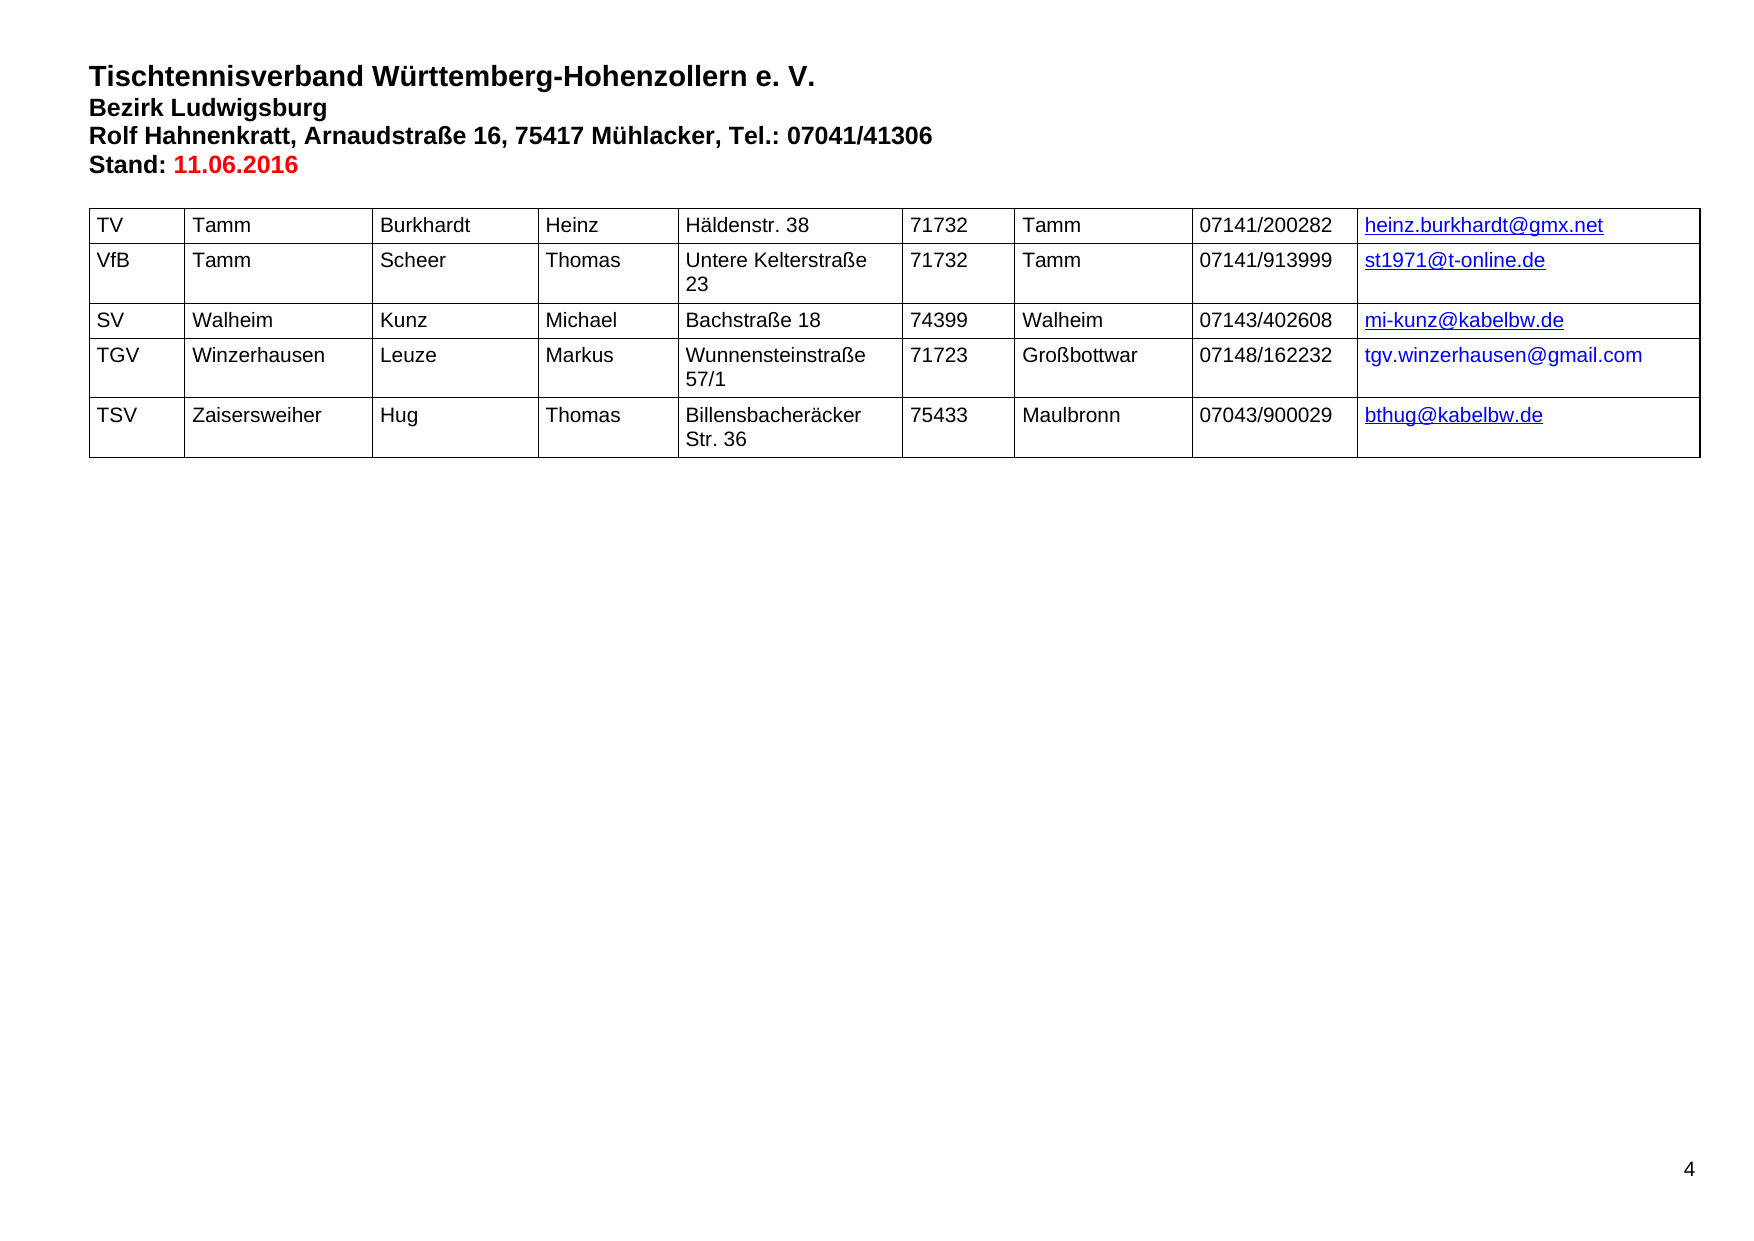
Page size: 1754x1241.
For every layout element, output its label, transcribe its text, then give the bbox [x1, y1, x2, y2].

table_cell Billensbacheräcker Str. 36 [679, 398, 902, 457]
table_cell Tamm [1015, 209, 1192, 243]
table_cell Tamm [1015, 244, 1192, 302]
table_cell bthug@kabelbw.de [1358, 398, 1699, 457]
table_cell 07141/913999 [1193, 244, 1357, 302]
table_cell SV [90, 304, 184, 338]
table_cell st1971@t-online.de [1358, 244, 1699, 302]
table_cell mi-kunz@kabelbw.de [1358, 304, 1699, 338]
table_cell 74399 [903, 304, 1014, 338]
table_cell 07148/162232 [1193, 339, 1357, 397]
table_cell Tamm [185, 209, 372, 243]
table_cell Scheer [373, 244, 538, 302]
table_cell tgv.winzerhausen@gmail.com [1358, 339, 1699, 397]
table_cell Markus [539, 339, 678, 397]
table_cell Michael [539, 304, 678, 338]
table_cell 07043/900029 [1193, 398, 1357, 457]
table_cell Tamm [185, 244, 372, 302]
table_cell Häldenstr. 38 [679, 209, 902, 243]
table_cell 75433 [903, 398, 1014, 457]
table_cell Walheim [185, 304, 372, 338]
table_cell Großbottwar [1015, 339, 1192, 397]
table_cell Heinz [539, 209, 678, 243]
table_cell TGV [90, 339, 184, 397]
table_cell Bachstraße 18 [679, 304, 902, 338]
table_cell Hug [373, 398, 538, 457]
table_cell Walheim [1015, 304, 1192, 338]
table_cell Leuze [373, 339, 538, 397]
table_cell Maulbronn [1015, 398, 1192, 457]
table_cell TV [90, 209, 184, 243]
table_cell Untere Kelterstraße 23 [679, 244, 902, 302]
table_cell Winzerhausen [185, 339, 372, 397]
table_cell Thomas [539, 244, 678, 302]
table_cell Zaisersweiher [185, 398, 372, 457]
table_cell TSV [90, 398, 184, 457]
table_cell Wunnensteinstraße 57/1 [679, 339, 902, 397]
table_cell 71723 [903, 339, 1014, 397]
table_cell heinz.burkhardt@gmx.net [1358, 209, 1699, 243]
table_cell 71732 [903, 209, 1014, 243]
table_cell 07141/200282 [1193, 209, 1357, 243]
table_cell 71732 [903, 244, 1014, 302]
table_cell Kunz [373, 304, 538, 338]
table_cell Burkhardt [373, 209, 538, 243]
table_cell VfB [90, 244, 184, 302]
table_cell Thomas [539, 398, 678, 457]
table_cell 07143/402608 [1193, 304, 1357, 338]
